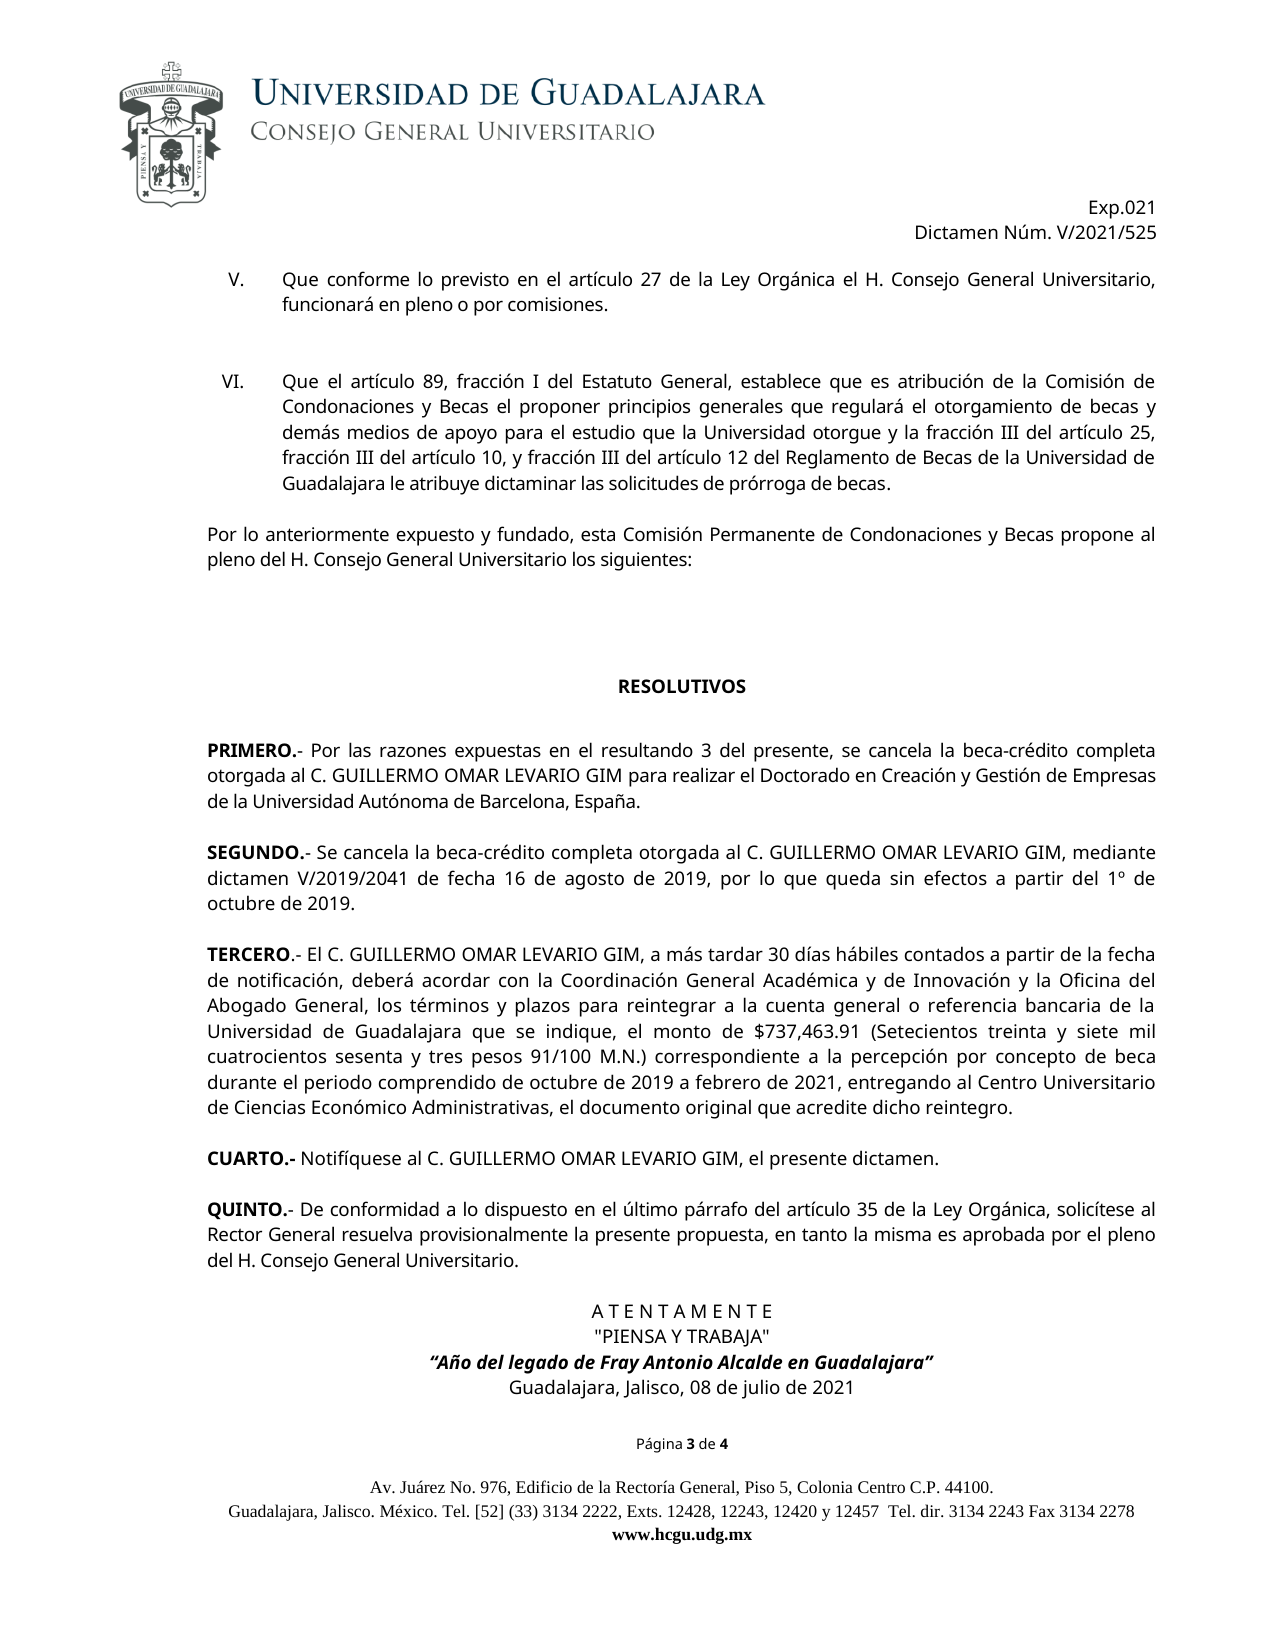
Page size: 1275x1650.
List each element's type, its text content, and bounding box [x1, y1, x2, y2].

text SEGUNDO.- Se cancela la beca-crédito completa otorgada al C. GUILLERMO OMAR LEVARIO GIM, mediante dictamen V/2019/2041 de fecha 16 de agosto de 2019, por lo que queda sin efectos a partir del 1º de octubre de 2019. [207, 839, 1157, 916]
text Guadalajara, Jalisco, 08 de julio de 2021 [207, 1375, 1157, 1400]
text “Año del legado de Fray Antonio Alcalde en Guadalajara” [207, 1349, 1157, 1375]
text PRIMERO.- Por las razones expuestas en el resultando 3 del presente, se cancela la beca-crédito completa otorgada al C. GUILLERMO OMAR LEVARIO GIM para realizar el Doctorado en Creación y Gestión de Empresas de la Universidad Autónoma de Barcelona, España. [207, 737, 1157, 814]
text Por lo anteriormente expuesto y fundado, esta Comisión Permanente de Condonaciones y Becas propone al pleno del H. Consejo General Universitario los siguientes: [207, 521, 1157, 572]
list Que conforme lo previsto en el artículo 27 de la Ley Orgánica el H. Consejo General Universitario, funcionará en pleno o por comisiones. [244, 266, 1157, 317]
picture [31, 1, 1275, 268]
text QUINTO.- De conformidad a lo dispuesto en el último párrafo del artículo 35 de la Ley Orgánica, solicítese al Rector General resuelva provisionalmente la presente propuesta, en tanto la misma es aprobada por el pleno del H. Consejo General Universitario. [207, 1196, 1157, 1273]
text "PIENSA Y TRABAJA" [207, 1324, 1157, 1349]
text A T E N T A M E N T E [207, 1298, 1157, 1324]
text CUARTO.- Notifíquese al C. GUILLERMO OMAR LEVARIO GIM, el presente dictamen. [207, 1145, 1157, 1171]
list Que el artículo 89, fracción I del Estatuto General, establece que es atribución de la Comisión de Condonaciones y Becas el proponer principios generales que regulará el otorgamiento de becas y demás medios de apoyo para el estudio que la Universidad otorgue y la fracción III del artículo 25, fracción III del artículo 10, y fracción III del artículo 12 del Reglamento de Becas de la Universidad de Guadalajara le atribuye dictaminar las solicitudes de prórroga de becas. [244, 368, 1157, 496]
text TERCERO.- El C. GUILLERMO OMAR LEVARIO GIM, a más tardar 30 días hábiles contados a partir de la fecha de notificación, deberá acordar con la Coordinación General Académica y de Innovación y la Oficina del Abogado General, los términos y plazos para reintegrar a la cuenta general o referencia bancaria de la Universidad de Guadalajara que se indique, el monto de $737,463.91 (Setecientos treinta y siete mil cuatrocientos sesenta y tres pesos 91/100 M.N.) correspondiente a la percepción por concepto de beca durante el periodo comprendido de octubre de 2019 a febrero de 2021, entregando al Centro Universitario de Ciencias Económico Administrativas, el documento original que acredite dicho reintegro. [207, 941, 1157, 1120]
text RESOLUTIVOS [207, 674, 1157, 699]
